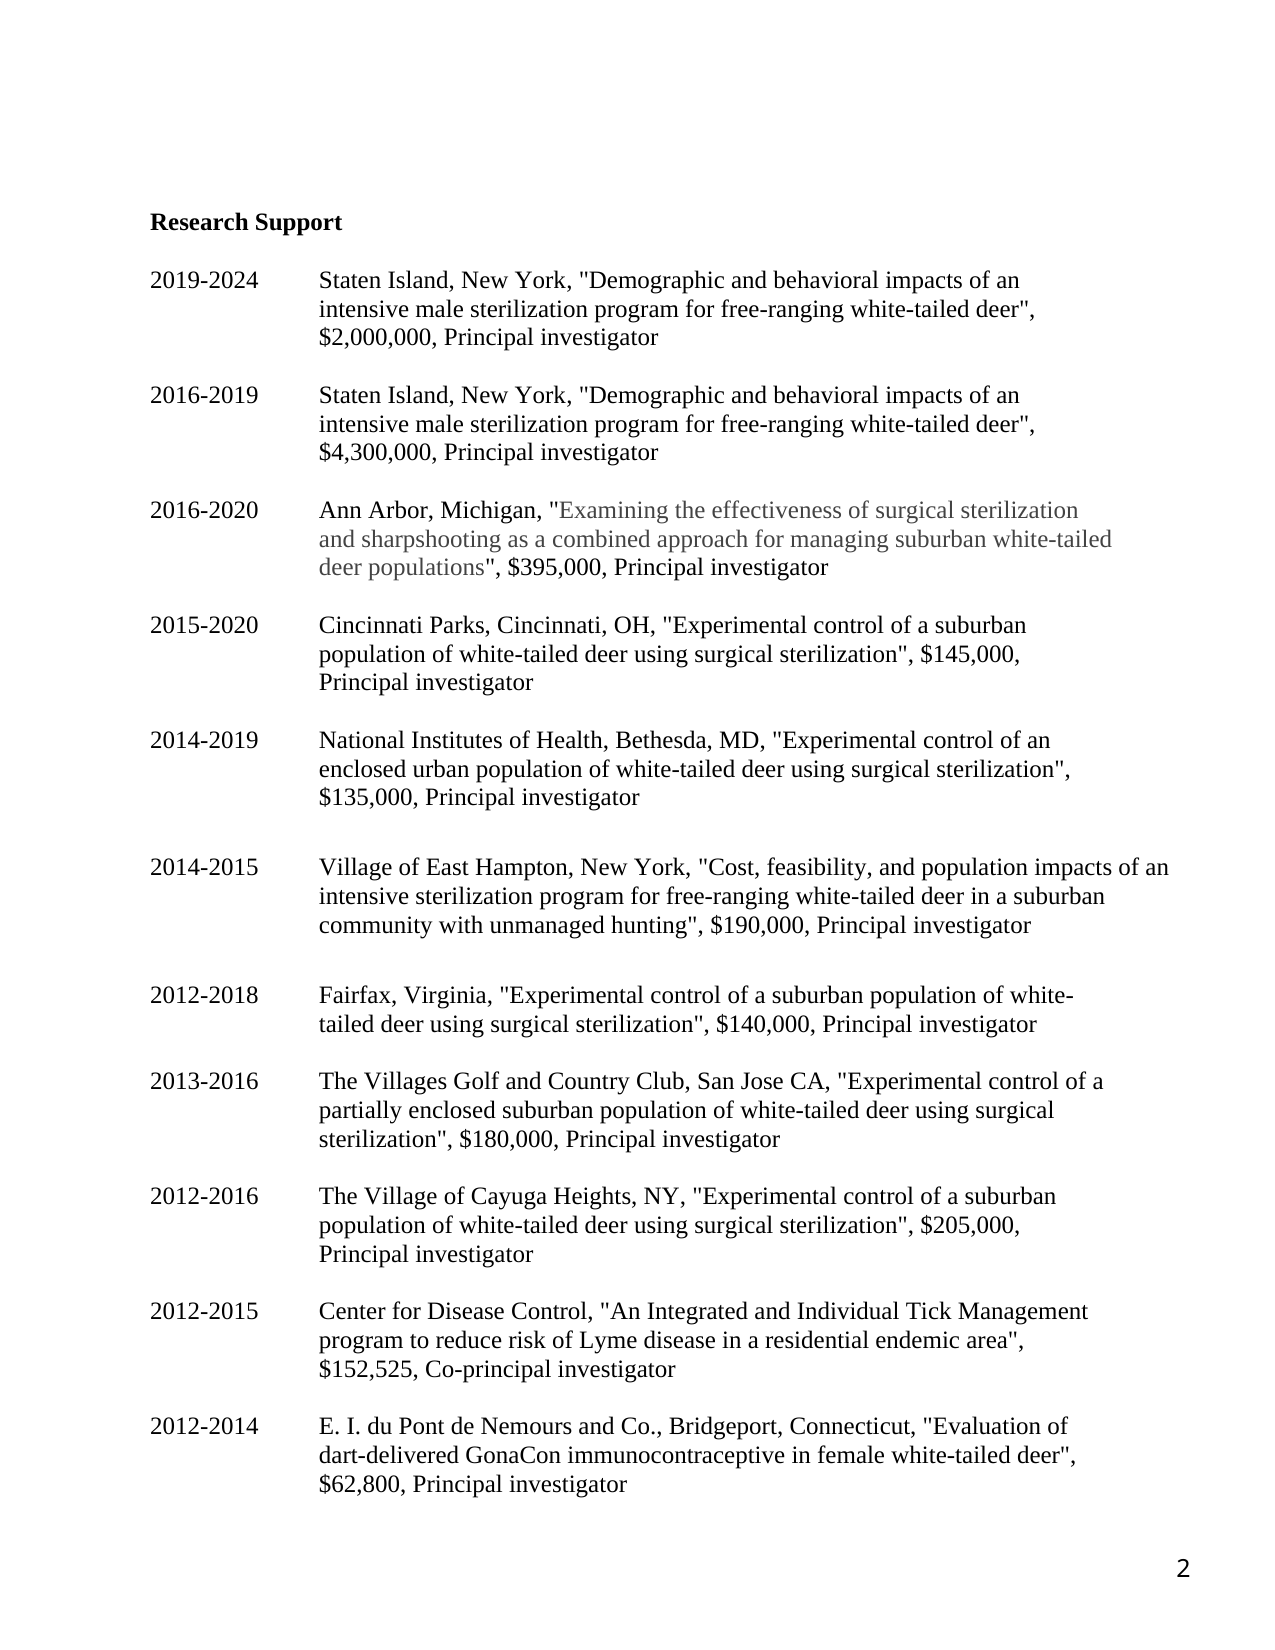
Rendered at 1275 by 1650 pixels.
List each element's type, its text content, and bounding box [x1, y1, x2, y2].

text 2014-2019 National Institutes of Health, Bethesda, MD, "Experimental control of an enclosed urban population of white-tailed deer using surgical sterilization", $135,000, Principal investigator [150, 725, 1116, 811]
text 2013-2016 The Villages Golf and Country Club, San Jose CA, "Experimental control of a partially enclosed suburban population of white-tailed deer using surgical sterilization", $180,000, Principal investigator [150, 1066, 1116, 1152]
text 2012-2016 The Village of Cayuga Heights, NY, "Experimental control of a suburban population of white-tailed deer using surgical sterilization", $205,000, Principal investigator [150, 1181, 1116, 1267]
text 2012-2015 Center for Disease Control, "An Integrated and Individual Tick Management program to reduce risk of Lyme disease in a residential endemic area", $152,525, Co-principal investigator [150, 1296, 1116, 1382]
text 2019-2024 Staten Island, New York, "Demographic and behavioral impacts of an intensive male sterilization program for free-ranging white-tailed deer", $2,000,000, Principal investigator [150, 265, 1116, 351]
text 2015-2020 Cincinnati Parks, Cincinnati, OH, "Experimental control of a suburban population of white-tailed deer using surgical sterilization", $145,000, Principal investigator [150, 610, 1116, 696]
text 2014-2015 Village of East Hampton, New York, "Cost, feasibility, and population impacts of an intensive sterilization program for free-ranging white-tailed deer in a suburban community with unmanaged hunting", $190,000, Principal investigator [150, 852, 1191, 939]
text Research Support [150, 207, 1116, 236]
text 2012-2014 E. I. du Pont de Nemours and Co., Bridgeport, Connecticut, "Evaluation of dart-delivered GonaCon immunocontraceptive in female white-tailed deer", $62,800, Principal investigator [150, 1411, 1116, 1497]
text 2016-2020 Ann Arbor, Michigan, "Examining the effectiveness of surgical sterilization and sharpshooting as a combined approach for managing suburban white-tailed deer populations", $395,000, Principal investigator [150, 495, 1116, 581]
text 2016-2019 Staten Island, New York, "Demographic and behavioral impacts of an intensive male sterilization program for free-ranging white-tailed deer", $4,300,000, Principal investigator [150, 380, 1116, 466]
text 2012-2018 Fairfax, Virginia, "Experimental control of a suburban population of white-tailed deer using surgical sterilization", $140,000, Principal investigator [150, 980, 1116, 1037]
